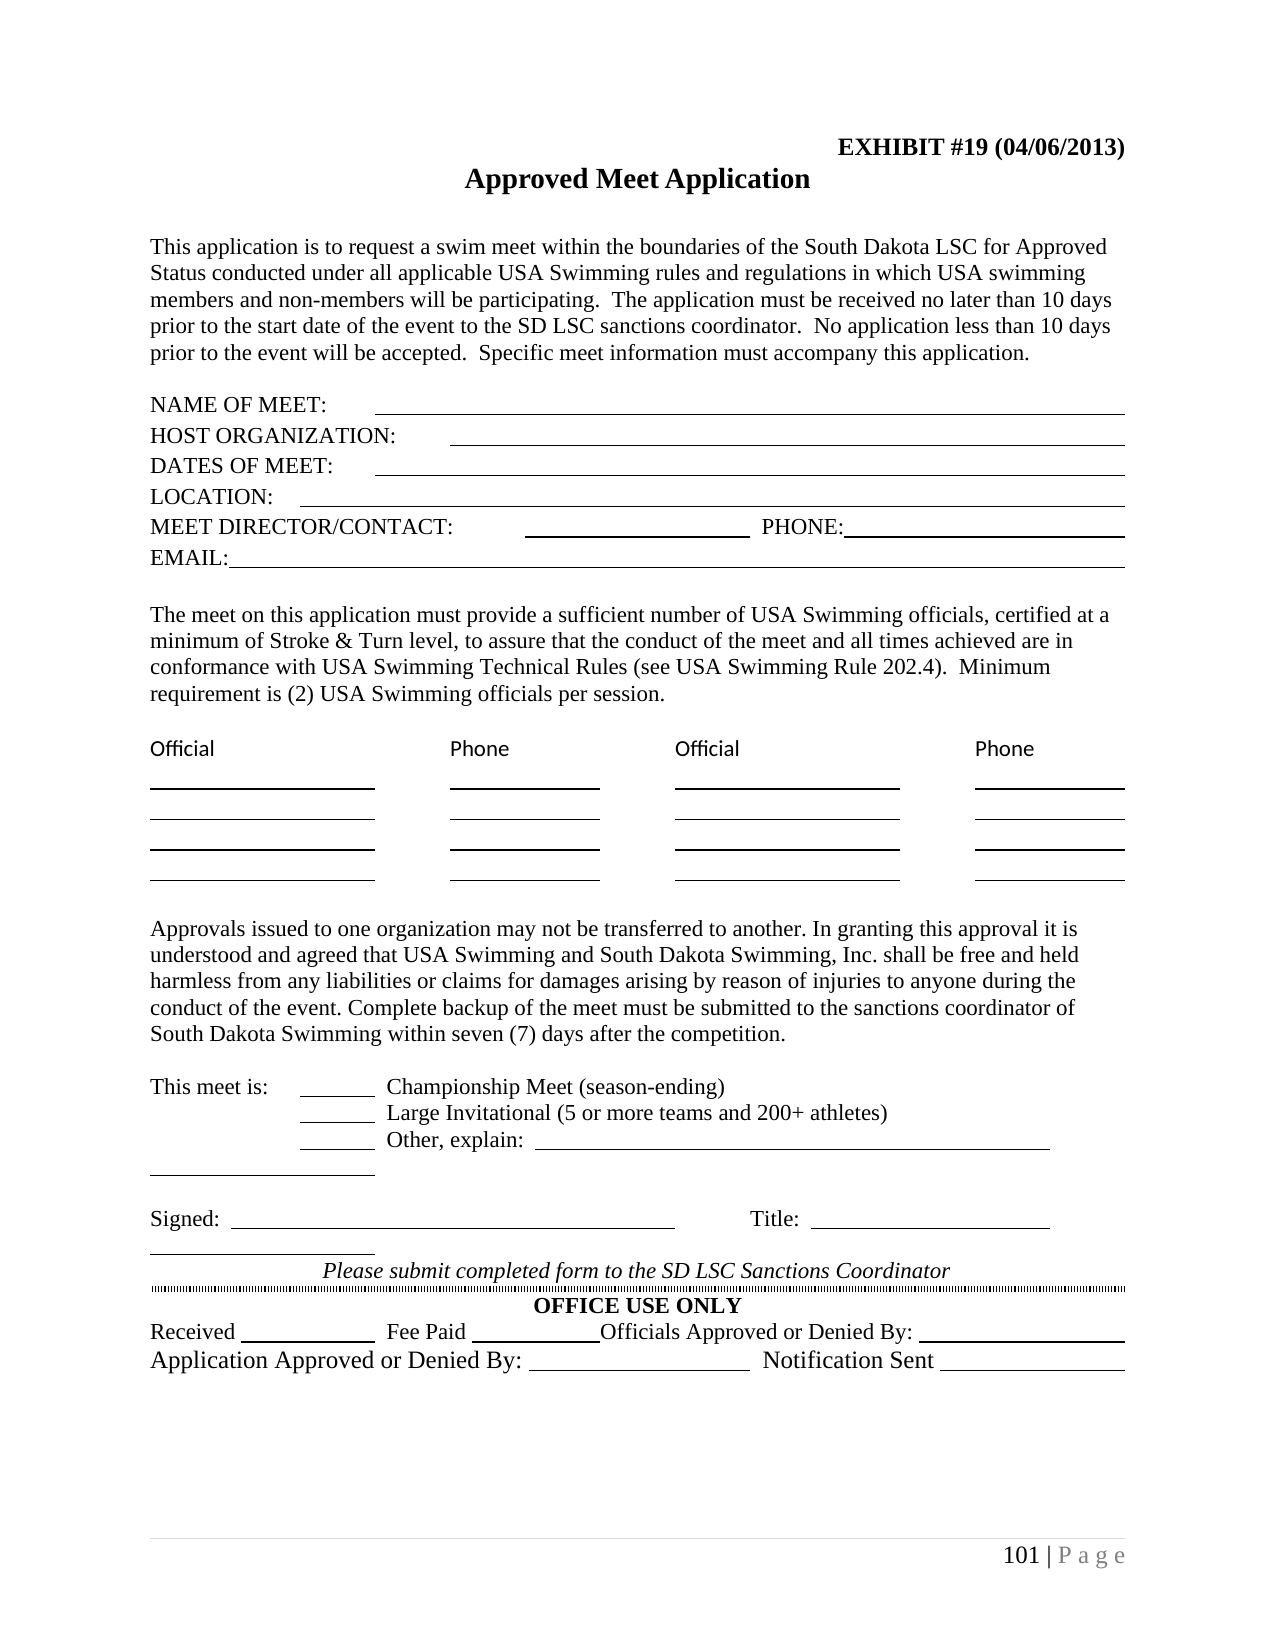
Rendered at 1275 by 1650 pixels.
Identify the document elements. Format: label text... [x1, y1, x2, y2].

text This application is to request a swim meet within the boundaries of the South Dakota LSC for Approved Status conducted under all applicable USA Swimming rules and regulations in which USA swimming members and non-members will be participating. The application must be received no later than 10 days prior to the start date of the event to the SD LSC sanctions coordinator. No application less than 10 days prior to the event will be accepted. Specific meet information must accompany this application. [150, 233, 1125, 365]
text NAME OF MEET: [150, 391, 1125, 418]
subtitle Approved Meet Application [150, 161, 1125, 195]
text The meet on this application must provide a sufficient number of USA Swimming officials, certified at a minimum of Stroke & Turn level, to assure that the conduct of the meet and all times achieved are in conformance with USA Swimming Technical Rules (see USA Swimming Rule 202.4). Minimum requirement is (2) USA Swimming officials per session. [150, 601, 1125, 706]
text OFFICE USE ONLY [150, 1292, 1125, 1318]
text Official Phone Official Phone [150, 734, 1125, 762]
text LOCATION: [150, 483, 1125, 509]
text Received Fee Paid Officials Approved or Denied By: [150, 1318, 1125, 1345]
text MEET DIRECTOR/CONTACT: PHONE: [150, 513, 1125, 540]
text Please submit completed form to the SD LSC Sanctions Coordinator [150, 1257, 1125, 1292]
text Application Approved or Denied By: Notification Sent [150, 1345, 1125, 1373]
text DATES OF MEET: [150, 452, 1125, 479]
text Approvals issued to one organization may not be transferred to another. In granting this approval it is understood and agreed that USA Swimming and South Dakota Swimming, Inc. shall be free and held harmless from any liabilities or claims for damages arising by reason of injuries to anyone during the conduct of the event. Complete backup of the meet must be submitted to the sanctions coordinator of South Dakota Swimming within seven (7) days after the competition. [150, 915, 1125, 1047]
text This meet is: Championship Meet (season-ending) [150, 1073, 1125, 1099]
text Signed: Title: [150, 1205, 1125, 1257]
text Other, explain: [150, 1126, 1125, 1178]
text HOST ORGANIZATION: [150, 422, 1125, 448]
text Large Invitational (5 or more teams and 200+ athletes) [150, 1099, 1125, 1126]
text EMAIL: [150, 544, 1125, 570]
text EXHIBIT #19 (04/06/2013) [150, 132, 1125, 161]
